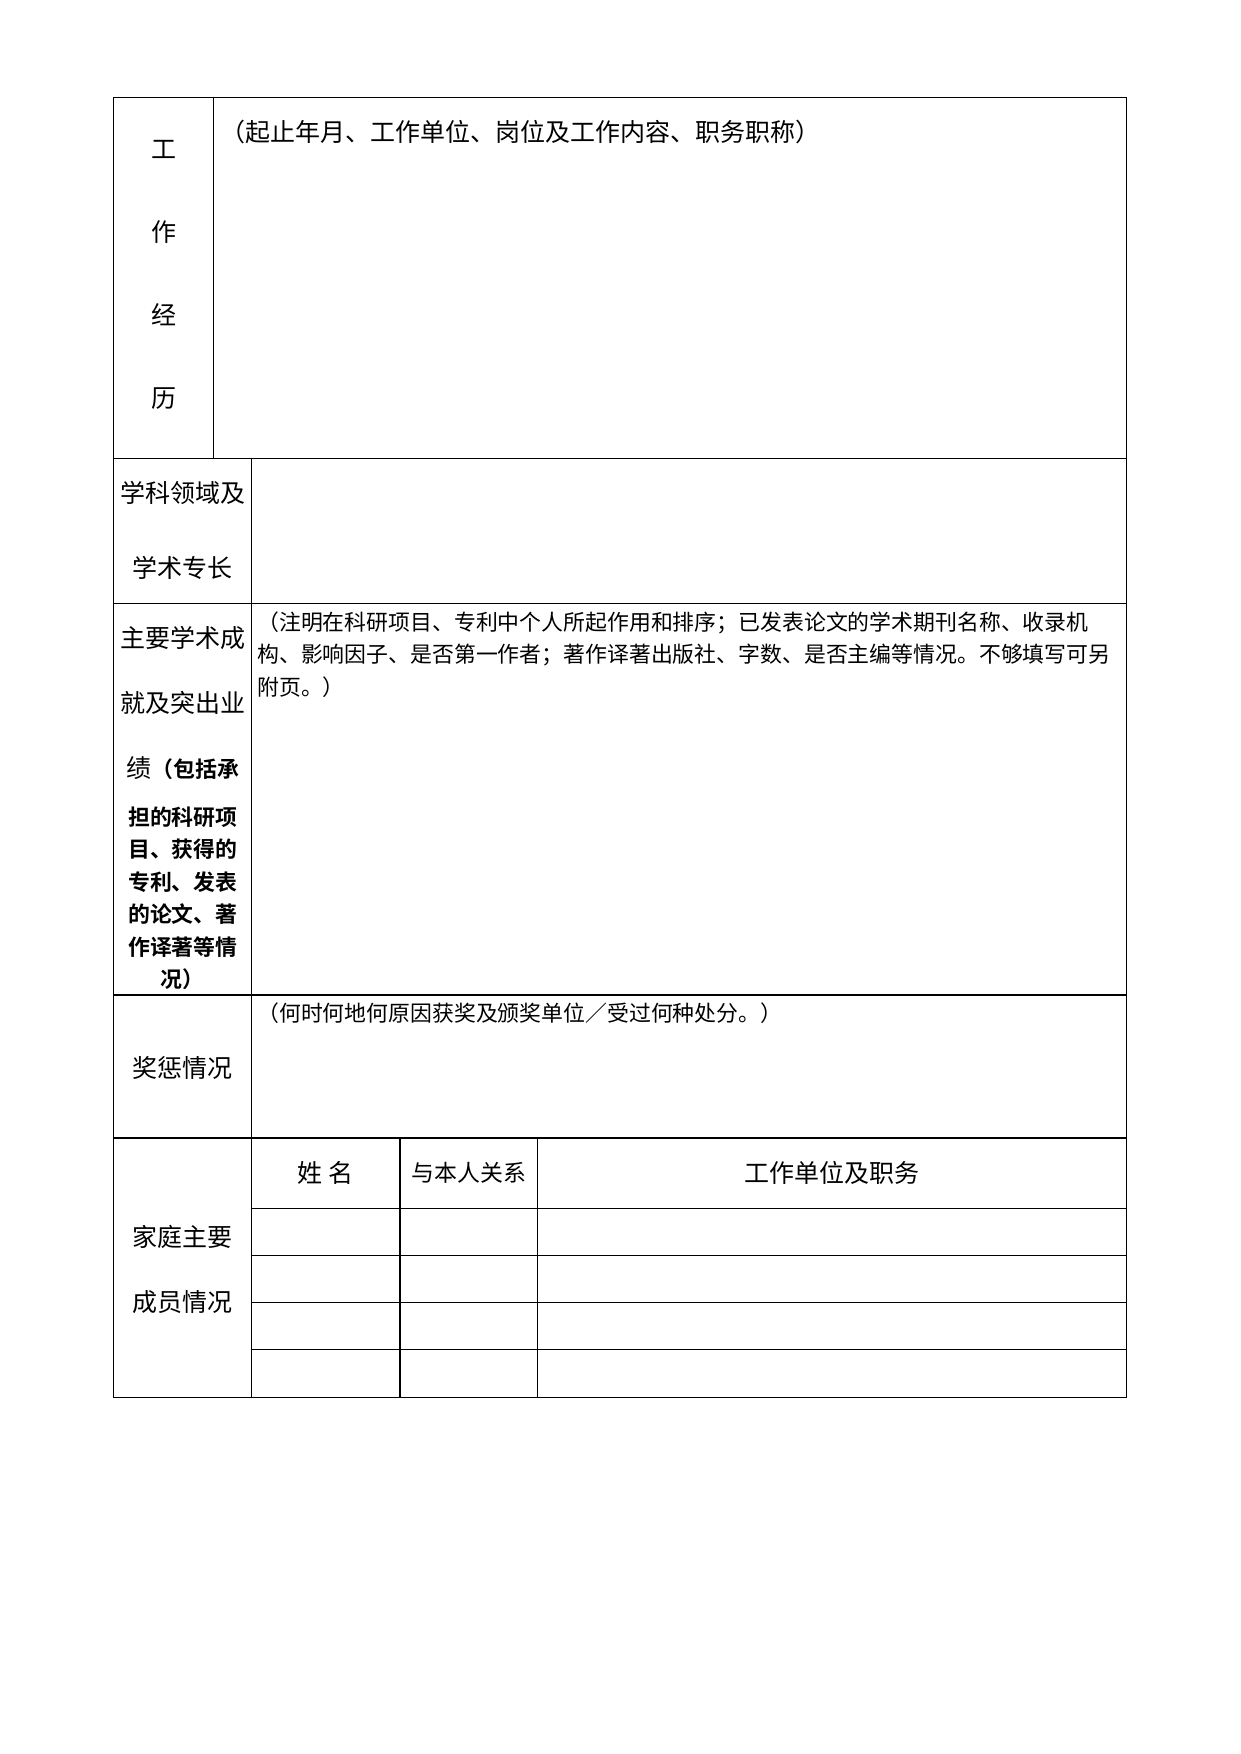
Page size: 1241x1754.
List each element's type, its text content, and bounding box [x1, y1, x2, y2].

table_cell 主要学术成就及突出业绩（包括承担的科研项目、获得的专利、发表的论文、著作译著等情况） [114, 604, 251, 994]
table_cell 工 作 经 历 [114, 98, 213, 458]
table_cell [538, 1303, 1126, 1349]
table_cell （何时何地何原因获奖及颁奖单位／受过何种处分。） [252, 996, 1126, 1137]
table_cell [252, 459, 1126, 603]
table_cell [401, 1350, 537, 1397]
table_cell [538, 1256, 1126, 1302]
table_cell （注明在科研项目、专利中个人所起作用和排序；已发表论文的学术期刊名称、收录机构、影响因子、是否第一作者；著作译著出版社、字数、是否主编等情况。不够填写可另附页。） [252, 604, 1126, 994]
table_cell [401, 1209, 537, 1255]
table_cell [252, 1209, 399, 1255]
table_cell （起止年月、工作单位、岗位及工作内容、职务职称） [214, 98, 1126, 458]
table_cell 工作单位及职务 [538, 1139, 1126, 1207]
table_cell [252, 1256, 399, 1302]
table_cell [252, 1350, 399, 1397]
table_cell [538, 1209, 1126, 1255]
table_cell [401, 1256, 537, 1302]
table_cell 学科领域及学术专长 [114, 459, 251, 603]
table_cell 家庭主要 成员情况 [114, 1139, 251, 1397]
table_cell 奖惩情况 [114, 996, 251, 1137]
table_cell [538, 1350, 1126, 1397]
table_cell 姓 名 [252, 1139, 399, 1207]
table_cell [252, 1303, 399, 1349]
table_cell [401, 1303, 537, 1349]
table_cell 与本人关系 [401, 1139, 537, 1207]
